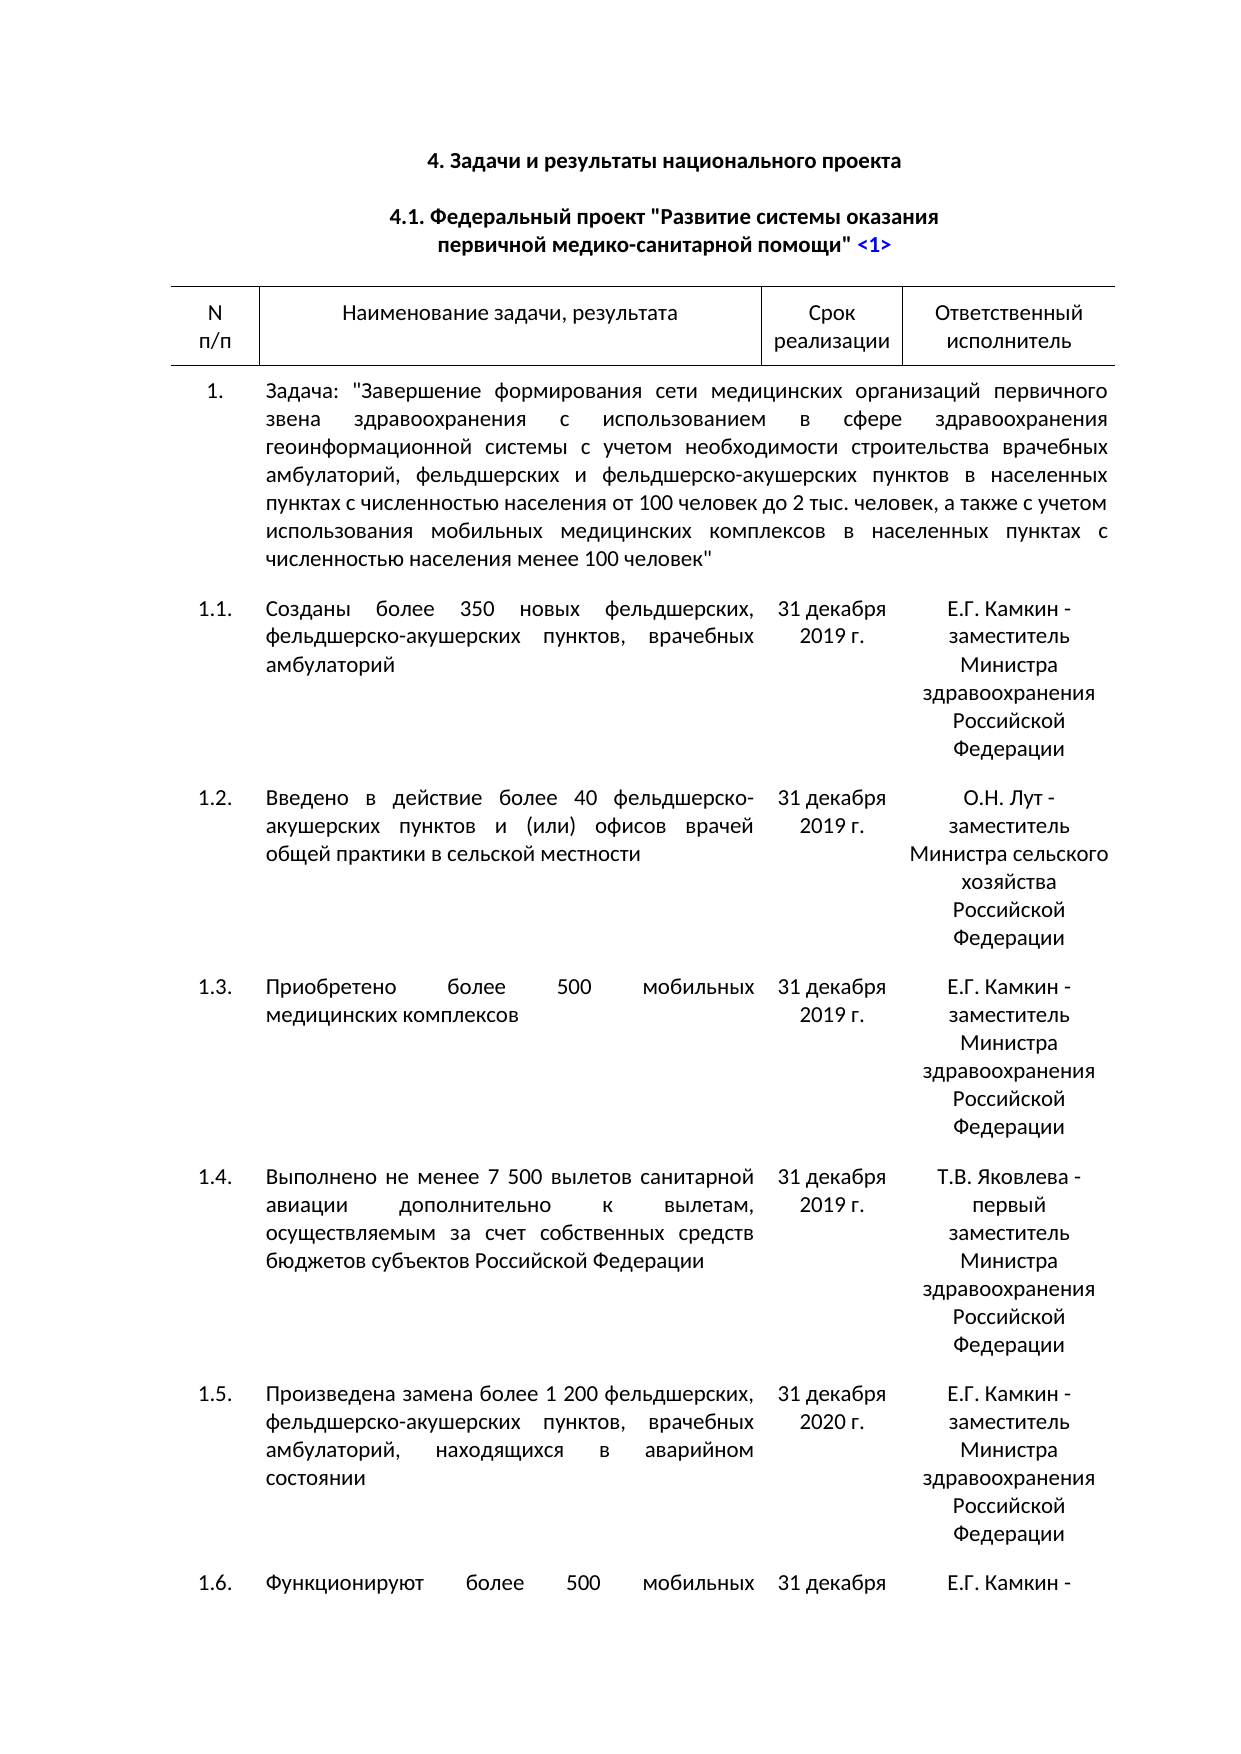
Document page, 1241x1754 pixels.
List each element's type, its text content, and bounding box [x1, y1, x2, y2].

table_header N п/п [171, 287, 259, 364]
table_cell 1.5. [171, 1369, 259, 1558]
table_cell О.Н. Лут - заместитель Министра сельского хозяйства Российской Федерации [903, 773, 1115, 962]
table_header Срок реализации [762, 287, 902, 364]
table_cell Е.Г. Камкин - заместитель Министра здравоохранения Российской Федерации [903, 1369, 1115, 1558]
table_cell 31 декабря 2019 г. [761, 773, 903, 962]
table_cell 1. [171, 366, 259, 583]
title 4. Задачи и результаты национального проекта [177, 146, 1152, 174]
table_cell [259, 1558, 761, 1607]
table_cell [903, 1558, 1115, 1607]
table_cell Е.Г. Камкин - заместитель Министра здравоохранения Российской Федерации [903, 583, 1115, 772]
table_cell 31 декабря 2020 г. [761, 1558, 903, 1607]
table_cell 1.4. [171, 1151, 259, 1368]
table_cell 1.1. [171, 583, 259, 772]
table_cell 1.2. [171, 773, 259, 962]
title первичной медико-санитарной помощи" <1> [177, 230, 1152, 258]
table_cell 31 декабря 2019 г. [761, 583, 903, 772]
table_cell 31 декабря 2019 г. [761, 962, 903, 1151]
table_header Ответственный исполнитель [903, 287, 1115, 364]
table_cell Выполнено не менее 7 500 вылетов санитарной авиации дополнительно к вылетам, осуществляемым за счет собственных средств бюджетов субъектов Российской Федерации [259, 1151, 761, 1368]
table_cell Введено в действие более 40 фельдшерско-акушерских пунктов и (или) офисов врачей общей практики в сельской местности [259, 773, 761, 962]
table_header Наименование задачи, результата [260, 287, 761, 364]
table_cell Произведена замена более 1 200 фельдшерских, фельдшерско-акушерских пунктов, врачебных амбулаторий, находящихся в аварийном состоянии [259, 1369, 761, 1558]
table_cell Созданы более 350 новых фельдшерских, фельдшерско-акушерских пунктов, врачебных амбулаторий [259, 583, 761, 772]
table_cell Т.В. Яковлева - первый заместитель Министра здравоохранения Российской Федерации [903, 1151, 1115, 1368]
table_cell Задача: "Завершение формирования сети медицинских организаций первичного звена здравоохранения с использованием в сфере здравоохранения геоинформационной системы с учетом необходимости строительства врачебных амбулаторий, фельдшерских и фельдшерско-акушерских пунктов в населенных пунктах с численностью населения от 100 человек до 2 тыс. человек, а также с учетом использования мобильных медицинских комплексов в населенных пунктах с численностью населения менее 100 человек" [259, 366, 1115, 583]
table_cell Приобретено более 500 мобильных медицинских комплексов [259, 962, 761, 1151]
table_cell 31 декабря 2019 г. [761, 1151, 903, 1368]
table_cell 1.6. [171, 1558, 259, 1607]
table_cell 31 декабря 2020 г. [761, 1369, 903, 1558]
table_cell Е.Г. Камкин - заместитель Министра здравоохранения Российской Федерации [903, 962, 1115, 1151]
title 4.1. Федеральный проект "Развитие системы оказания [177, 202, 1152, 230]
table_cell 1.3. [171, 962, 259, 1151]
